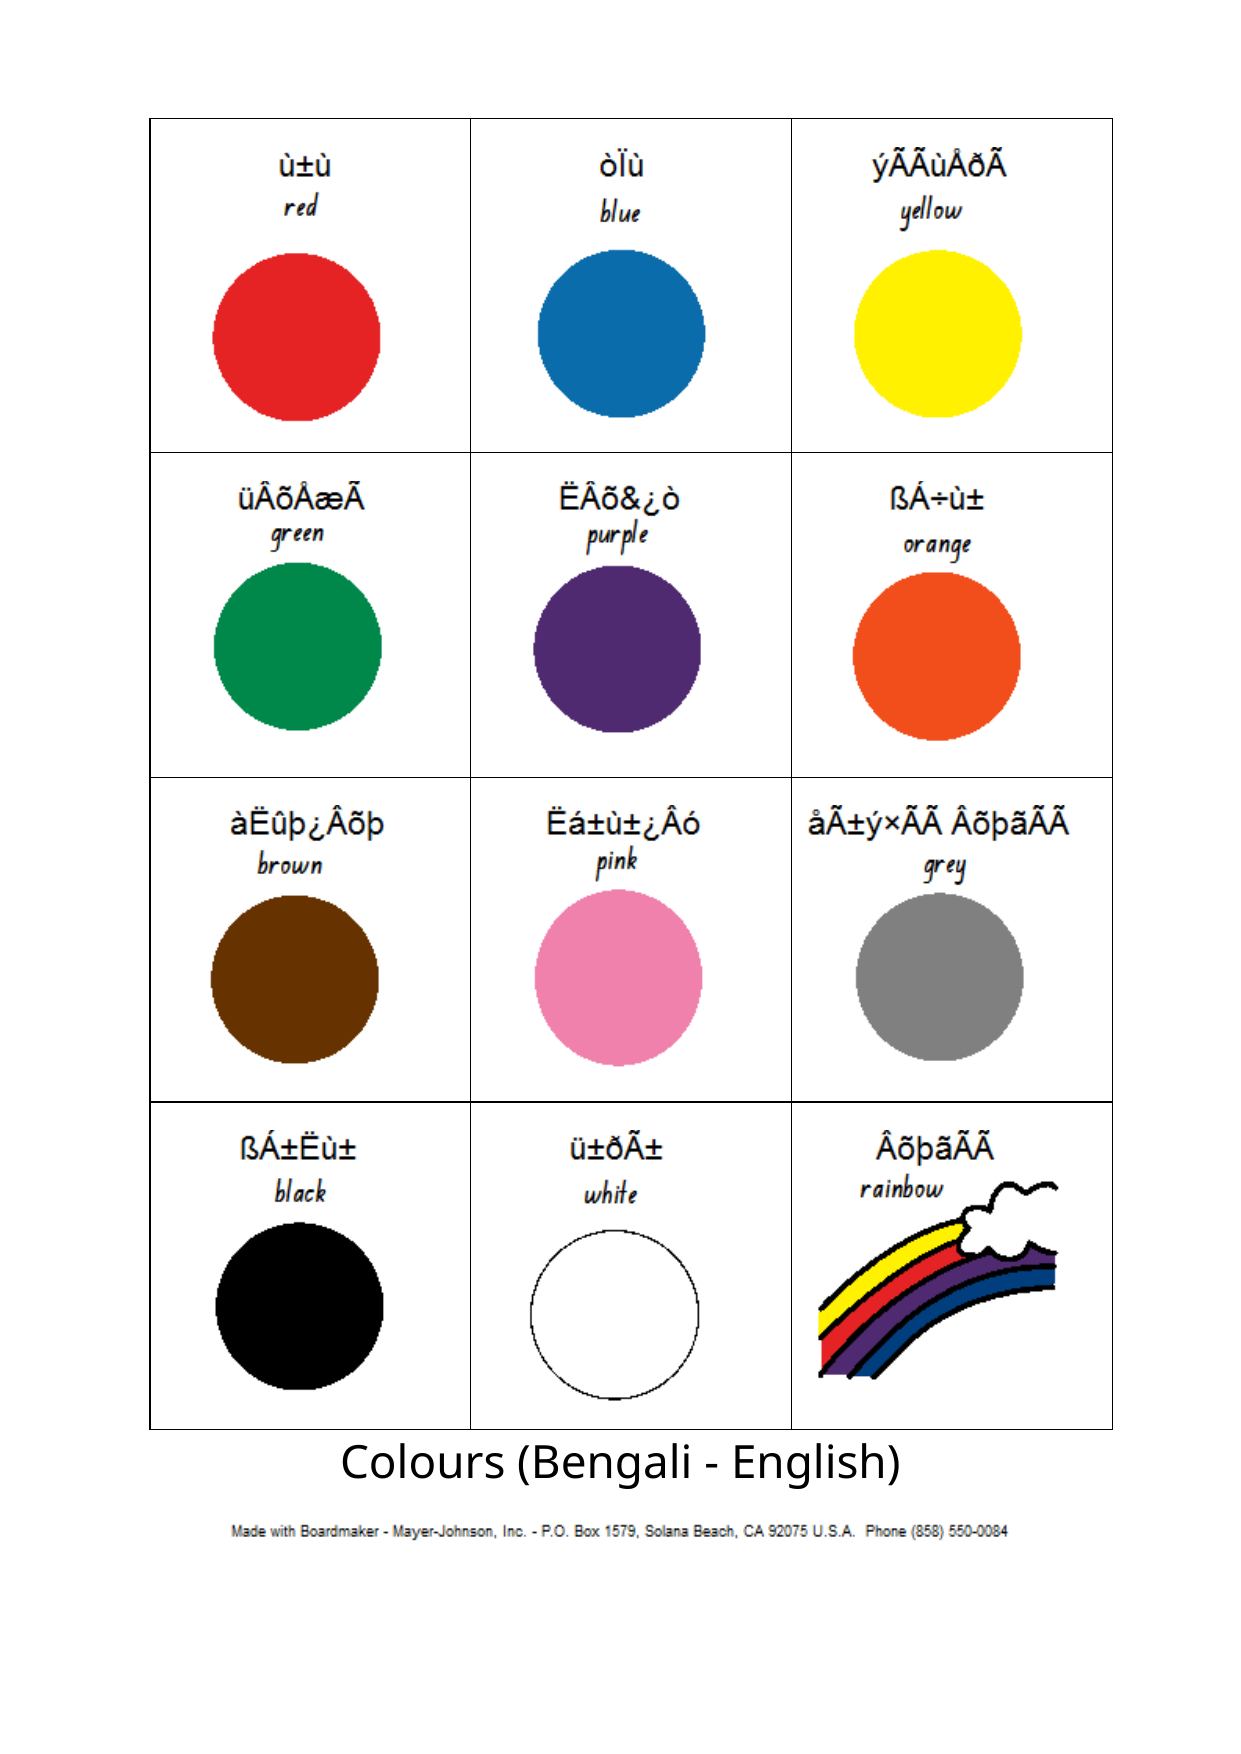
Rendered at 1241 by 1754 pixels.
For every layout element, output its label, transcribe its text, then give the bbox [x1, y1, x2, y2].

text Colours (Bengali - English) [150, 1430, 1090, 1492]
table_cell [151, 453, 470, 777]
picture [482, 1130, 751, 1429]
table_header [151, 119, 470, 452]
picture [482, 481, 751, 764]
picture [803, 147, 1071, 452]
table_cell [151, 778, 470, 1101]
picture [161, 805, 429, 1095]
table_cell [151, 1103, 470, 1429]
picture [482, 805, 751, 1098]
table_cell [792, 453, 1112, 777]
picture [803, 1130, 1071, 1397]
table_cell [471, 453, 791, 777]
picture [227, 1522, 1013, 1542]
table_cell [792, 1103, 1112, 1429]
table_header [792, 119, 1112, 452]
picture [803, 481, 1071, 774]
picture [161, 1130, 429, 1423]
picture [161, 147, 429, 451]
picture [482, 147, 751, 449]
table_cell [792, 778, 1112, 1101]
table_cell [471, 778, 791, 1101]
table_cell [471, 1103, 791, 1429]
picture [803, 805, 1074, 1094]
table_header [471, 119, 791, 452]
picture [161, 481, 429, 759]
